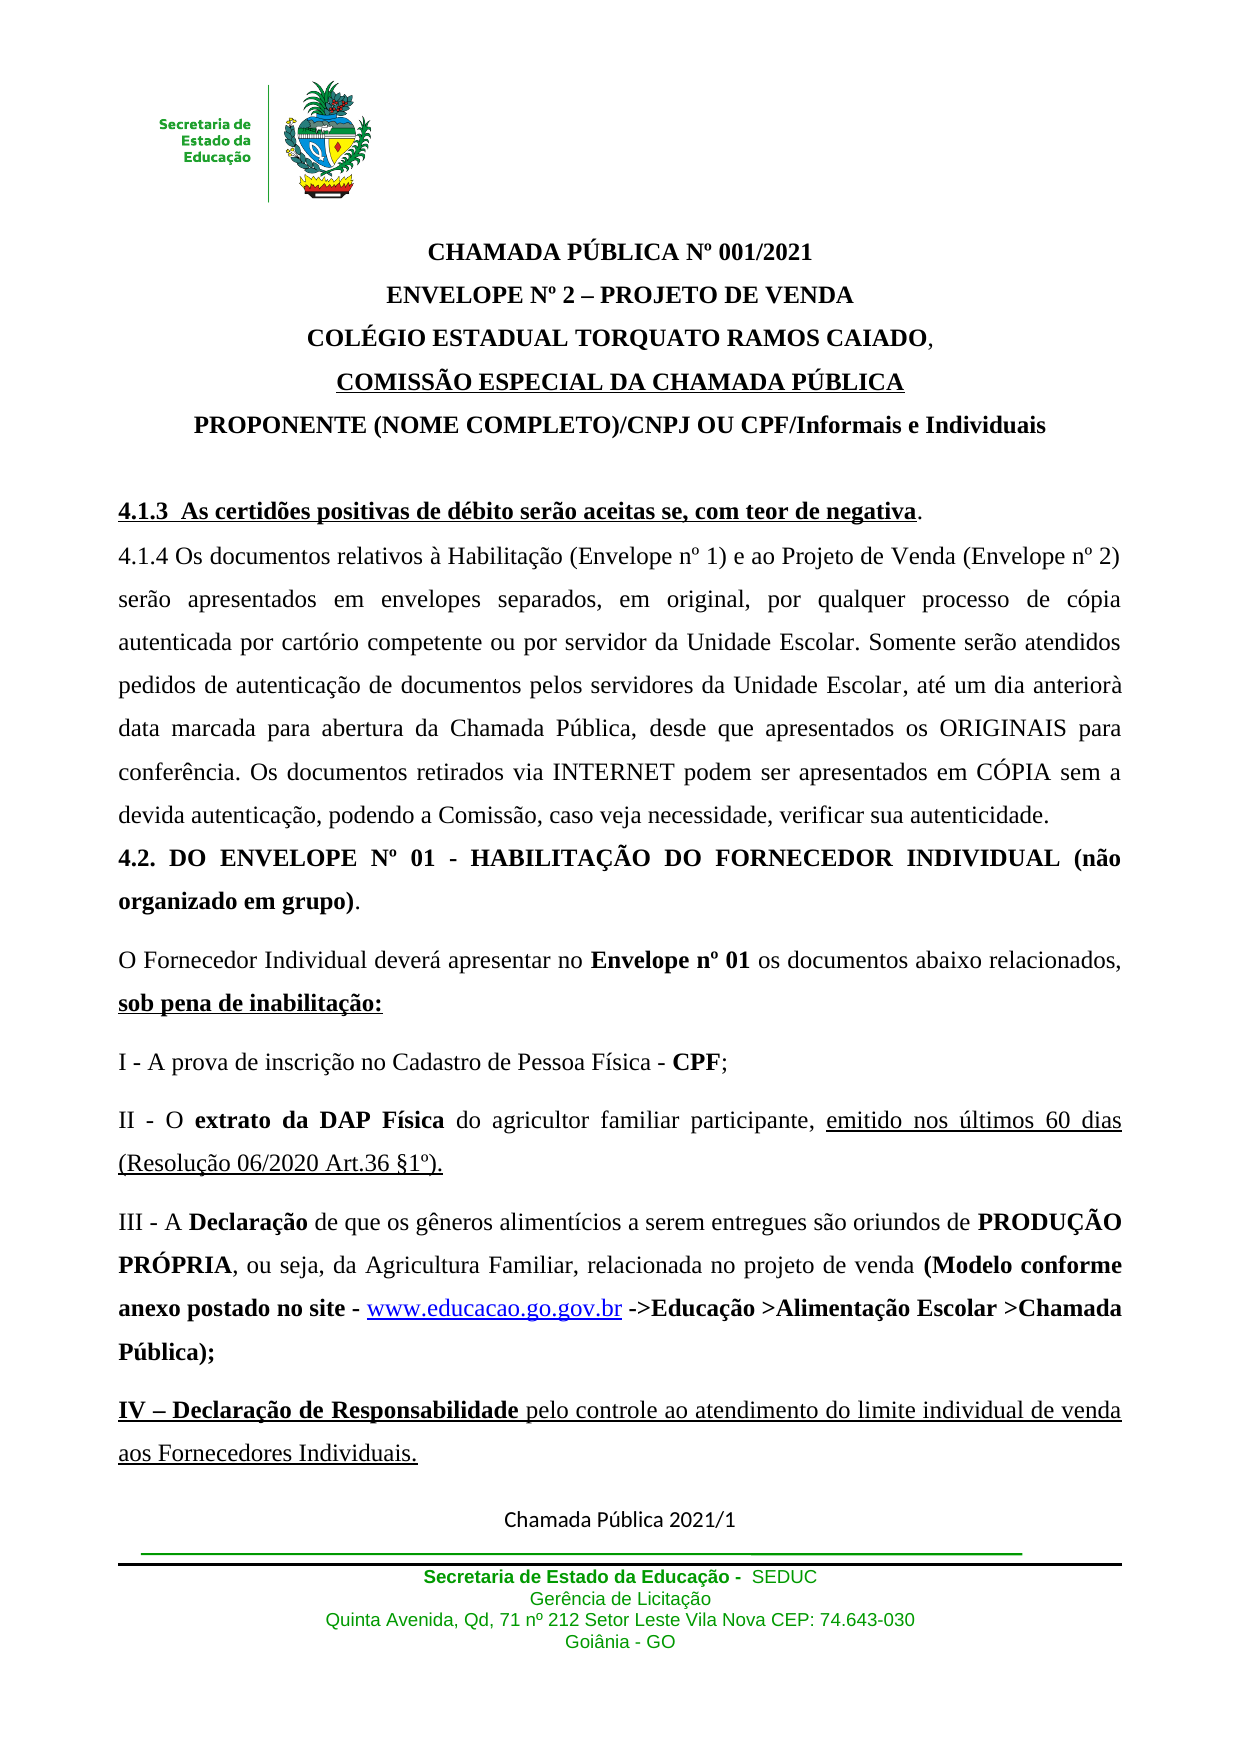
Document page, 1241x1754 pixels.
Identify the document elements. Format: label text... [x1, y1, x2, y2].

picture [118, 73, 412, 210]
text IV – Declaração de Responsabilidade pelo controle ao atendimento do limite individual de venda aos Fornecedores Individuais. [118, 1395, 1122, 1420]
text IV – Declaração de Responsabilidade pelo controle ao atendimento do limite individual de venda aos Fornecedores Individuais. [118, 1422, 1122, 1467]
text 4.1.4 Os documentos relativos à Habilitação (Envelope nº 1) e ao Projeto de Venda (Envelope nº 2) serão apresentados em envelopes separados, em original, por qualquer processo de cópia autenticada por cartório competente ou por servidor da Unidade Escolar. Somente serão atendidos pedidos de autenticação de documentos pelos servidores da Unidade Escolar, até um dia anteriorà data marcada para abertura da Chamada Pública, desde que apresentados os ORIGINAIS para conferência. Os documentos retirados via INTERNET podem ser apresentados em CÓPIA sem a devida autenticação, podendo a Comissão, caso veja necessidade, verificar sua autenticidade. [118, 541, 1122, 828]
text O Fornecedor Individual deverá apresentar no Envelope nº 01 os documentos abaixo relacionados, sob pena de inabilitação: [118, 945, 1122, 1017]
text COLÉGIO ESTADUAL TORQUATO RAMOS CAIADO, [118, 323, 1122, 352]
text 4.1.3 As certidões positivas de débito serão aceitas se, com teor de negativa. [118, 496, 1122, 525]
text ENVELOPE Nº 2 – PROJETO DE VENDA [118, 280, 1122, 309]
text 4.2. DO ENVELOPE Nº 01 - HABILITAÇÃO DO FORNECEDOR INDIVIDUAL (não organizado em grupo). [118, 843, 1122, 915]
text III - A Declaração de que os gêneros alimentícios a serem entregues são oriundos de PRODUÇÃO PRÓPRIA, ou seja, da Agricultura Familiar, relacionada no projeto de venda (Modelo conforme anexo postado no site - www.educacao.go.gov.br ->Educação >Alimentação Escolar >Chamada Pública); [118, 1207, 1122, 1365]
text II - O extrato da DAP Física do agricultor familiar participante, emitido nos últimos 60 dias (Resolução 06/2020 Art.36 §1º). [118, 1105, 1122, 1177]
text I - A prova de inscrição no Cadastro de Pessoa Física - CPF; [118, 1047, 1122, 1075]
text PROPONENTE (NOME COMPLETO)/CNPJ OU CPF/Informais e Individuais [118, 410, 1122, 438]
text CHAMADA PÚBLICA Nº 001/2021 [118, 237, 1122, 266]
text COMISSÃO ESPECIAL DA CHAMADA PÚBLICA [118, 367, 1122, 395]
